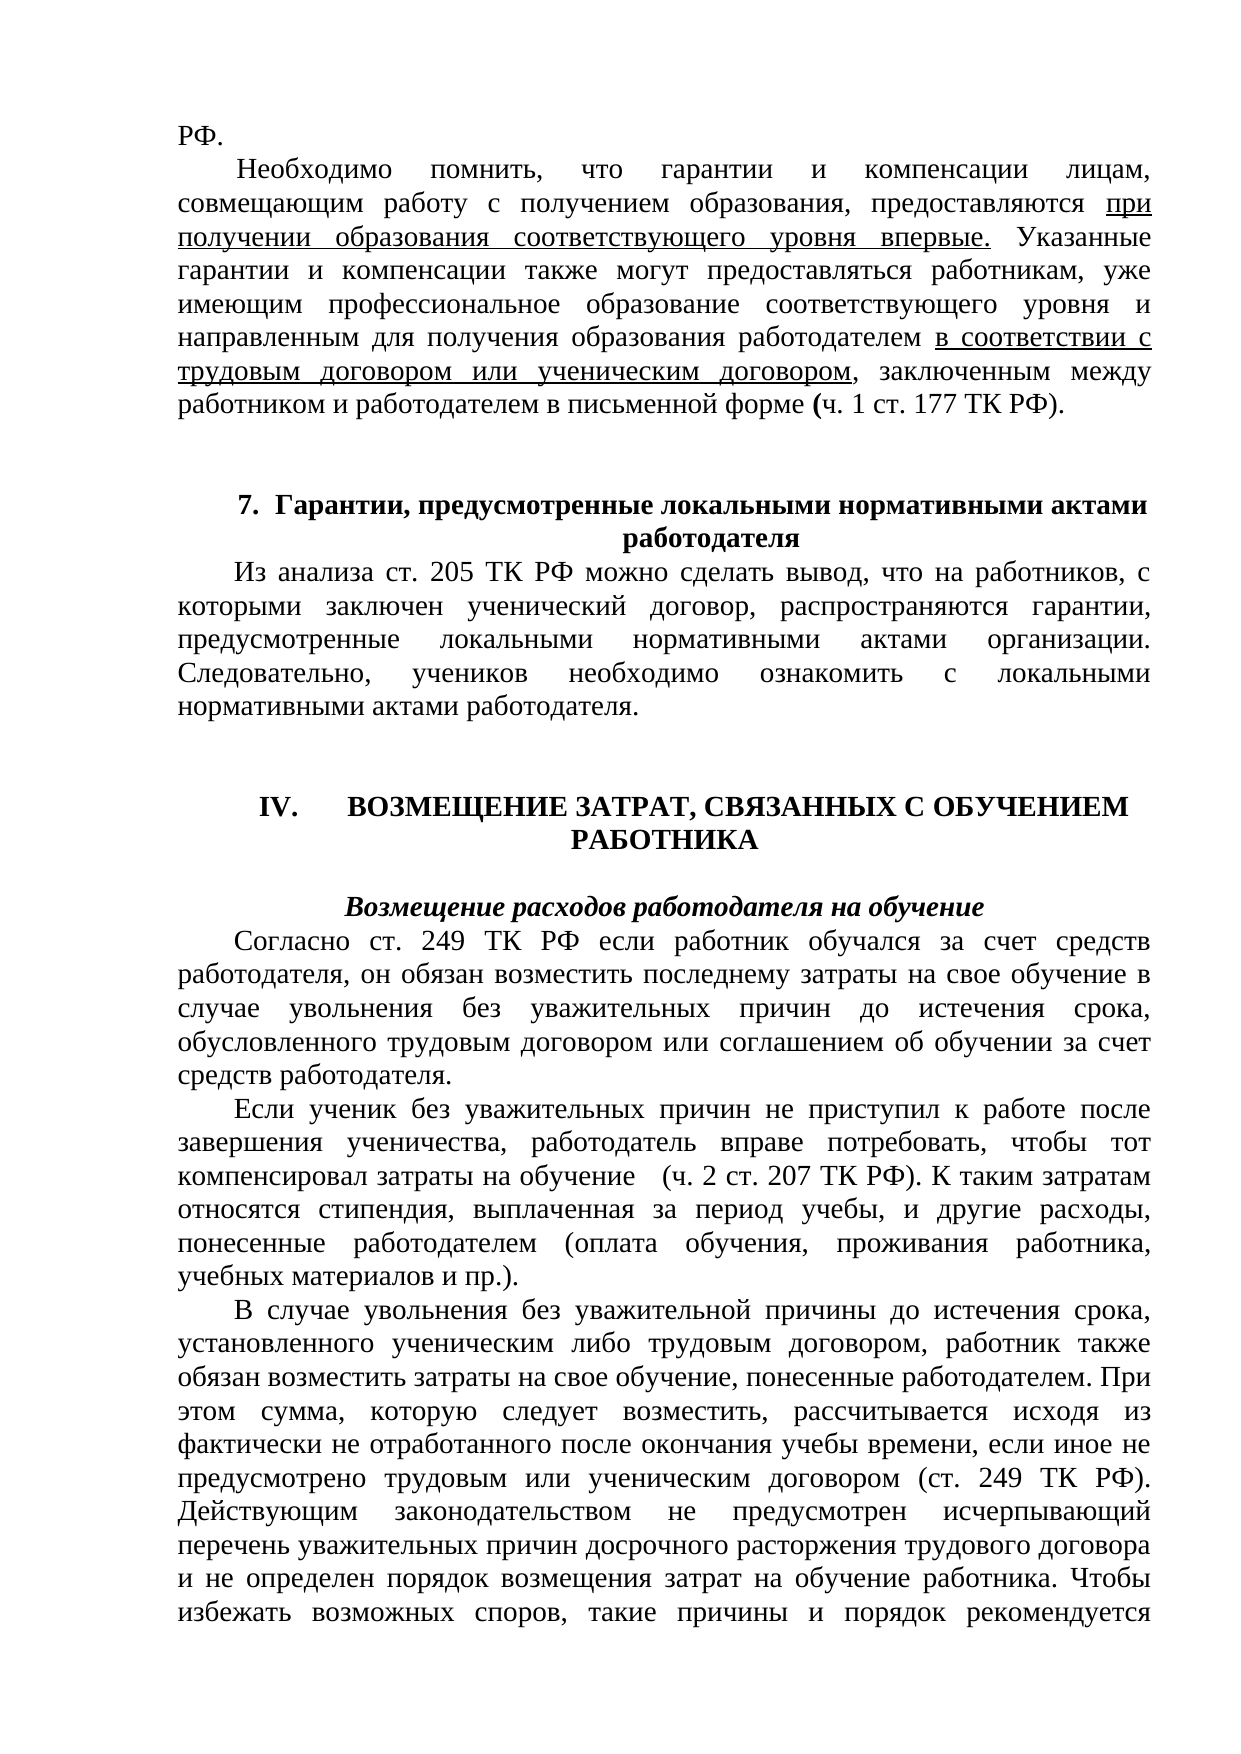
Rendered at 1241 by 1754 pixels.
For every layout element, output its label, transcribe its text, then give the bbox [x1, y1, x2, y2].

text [177, 1292, 1152, 1627]
text Необходимо помнить, что гарантии и компенсации лицам, совмещающим работу с получением образования, предоставляются при получении образования соответствующего уровня впервые. Указанные гарантии и компенсации также могут предоставляться работникам, уже имеющим профессиональное образование соответствующего уровня и направленным для получения образования работодателем в соответствии с трудовым договором или ученическим договором, заключенным между работником и работодателем в письменной форме (ч. 1 ст. 177 ТК РФ). [177, 152, 1152, 420]
list Гарантии, предусмотренные локальными нормативными актами работодателя [233, 487, 1152, 554]
text Если ученик без уважительных причин не приступил к работе после завершения ученичества, работодатель вправе потребовать, чтобы тот компенсировал затраты на обучение (ч. 2 ст. 207 ТК РФ). К таким затратам относятся стипендия, выплаченная за период учебы, и другие расходы, понесенные работодателем (оплата обучения, проживания работника, учебных материалов и пр.). [177, 1091, 1152, 1292]
text Возмещение расходов работодателя на обучение [177, 889, 1152, 923]
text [177, 118, 1152, 152]
list ВОЗМЕЩЕНИЕ ЗАТРАТ, СВЯЗАННЫХ С ОБУЧЕНИЕМ РАБОТНИКА [177, 789, 1152, 856]
text Из анализа ст. 205 ТК РФ можно сделать вывод, что на работников, с которыми заключен ученический договор, распространяются гарантии, предусмотренные локальными нормативными актами организации. Следовательно, учеников необходимо ознакомить с локальными нормативными актами работодателя. [177, 554, 1152, 722]
text Согласно ст. 249 ТК РФ если работник обучался за счет средств работодателя, он обязан возместить последнему затраты на свое обучение в случае увольнения без уважительных причин до истечения срока, обусловленного трудовым договором или соглашением об обучении за счет средств работодателя. [177, 923, 1152, 1091]
